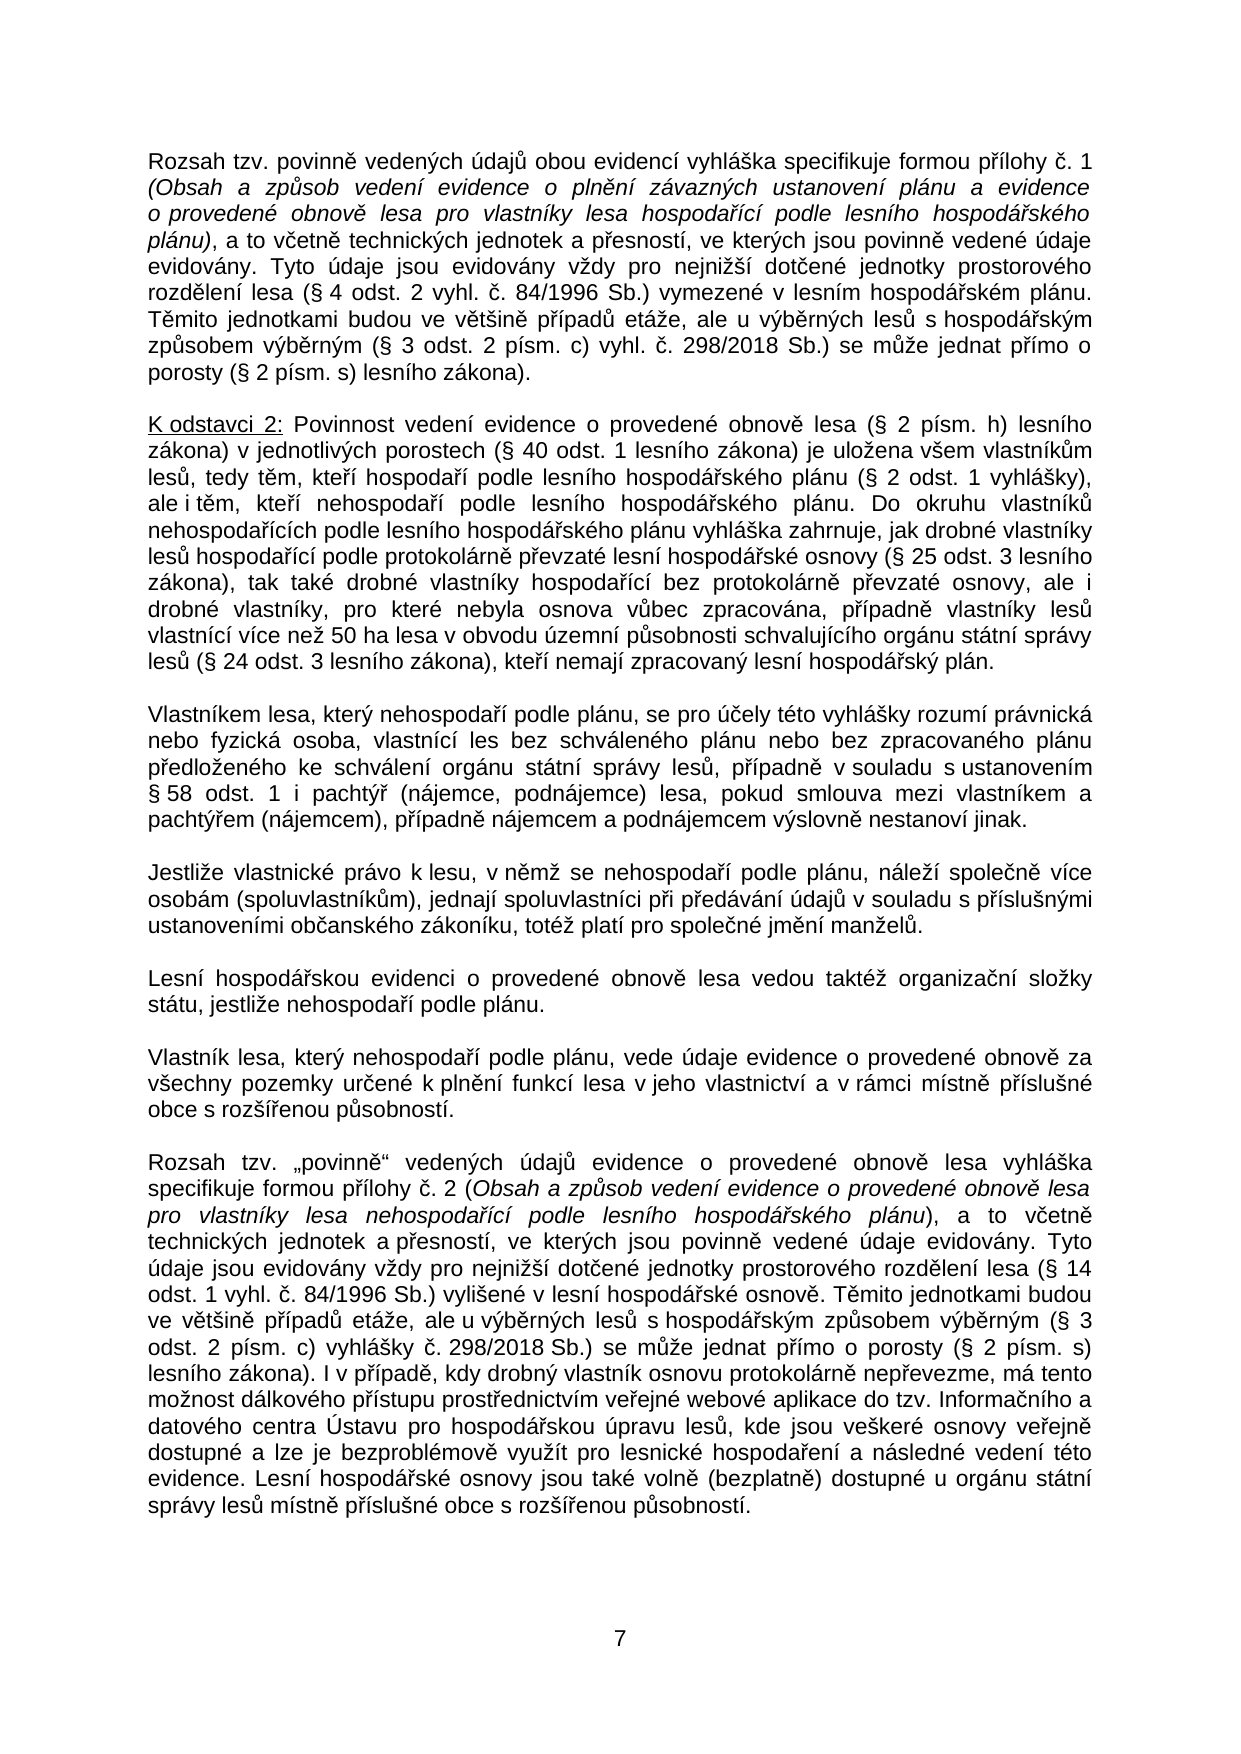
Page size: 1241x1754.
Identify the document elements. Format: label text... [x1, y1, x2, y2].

text Rozsah tzv. povinně vedených údajů obou evidencí vyhláška specifikuje formou přílohy č. 1 (Obsah a způsob vedení evidence o plnění závazných ustanovení plánu a evidence o provedené obnově lesa pro vlastníky lesa hospodařící podle lesního hospodářského plánu), a to včetně technických jednotek a přesností, ve kterých jsou povinně vedené údaje evidovány. Tyto údaje jsou evidovány vždy pro nejnižší dotčené jednotky prostorového rozdělení lesa (§ 4 odst. 2 vyhl. č. 84/1996 Sb.) vymezené v lesním hospodářském plánu. Těmito jednotkami budou ve většině případů etáže, ale u výběrných lesů s hospodářským způsobem výběrným (§ 3 odst. 2 písm. c) vyhl. č. 298/2018 Sb.) se může jednat přímo o porosty (§ 2 písm. s) lesního zákona). [148, 148, 1093, 385]
text Vlastník lesa, který nehospodaří podle plánu, vede údaje evidence o provedené obnově za všechny pozemky určené k plnění funkcí lesa v jeho vlastnictví a v rámci místně příslušné obce s rozšířenou působností. [148, 1044, 1093, 1123]
text Lesní hospodářskou evidenci o provedené obnově lesa vedou taktéž organizační složky státu, jestliže nehospodaří podle plánu. [148, 964, 1093, 1017]
text Jestliže vlastnické právo k lesu, v němž se nehospodaří podle plánu, náleží společně více osobám (spoluvlastníkům), jednají spoluvlastníci při předávání údajů v souladu s příslušnými ustanoveními občanského zákoníku, totéž platí pro společné jmění manželů. [148, 859, 1093, 938]
text Rozsah tzv. „povinně“ vedených údajů evidence o provedené obnově lesa vyhláška specifikuje formou přílohy č. 2 (Obsah a způsob vedení evidence o provedené obnově lesa pro vlastníky lesa nehospodařící podle lesního hospodářského plánu), a to včetně technických jednotek a přesností, ve kterých jsou povinně vedené údaje evidovány. Tyto údaje jsou evidovány vždy pro nejnižší dotčené jednotky prostorového rozdělení lesa (§ 14 odst. 1 vyhl. č. 84/1996 Sb.) vylišené v lesní hospodářské osnově. Těmito jednotkami budou ve většině případů etáže, ale u výběrných lesů s hospodářským způsobem výběrným (§ 3 odst. 2 písm. c) vyhlášky č. 298/2018 Sb.) se může jednat přímo o porosty (§ 2 písm. s) lesního zákona). I v případě, kdy drobný vlastník osnovu protokolárně nepřevezme, má tento možnost dálkového přístupu prostřednictvím veřejné webové aplikace do tzv. Informačního a datového centra Ústavu pro hospodářskou úpravu lesů, kde jsou veškeré osnovy veřejně dostupné a lze je bezproblémově využít pro lesnické hospodaření a následné vedení této evidence. Lesní hospodářské osnovy jsou také volně (bezplatně) dostupné u orgánu státní správy lesů místně příslušné obce s rozšířenou působností. [148, 1149, 1093, 1518]
text Vlastníkem lesa, který nehospodaří podle plánu, se pro účely této vyhlášky rozumí právnická nebo fyzická osoba, vlastnící les bez schváleného plánu nebo bez zpracovaného plánu předloženého ke schválení orgánu státní správy lesů, případně v souladu s ustanovením § 58 odst. 1 i pachtýř (nájemce, podnájemce) lesa, pokud smlouva mezi vlastníkem a pachtýřem (nájemcem), případně nájemcem a podnájemcem výslovně nestanoví jinak. [148, 701, 1093, 833]
text K odstavci 2: Povinnost vedení evidence o provedené obnově lesa (§ 2 písm. h) lesního zákona) v jednotlivých porostech (§ 40 odst. 1 lesního zákona) je uložena všem vlastníkům lesů, tedy těm, kteří hospodaří podle lesního hospodářského plánu (§ 2 odst. 1 vyhlášky), ale i těm, kteří nehospodaří podle lesního hospodářského plánu. Do okruhu vlastníků nehospodařících podle lesního hospodářského plánu vyhláška zahrnuje, jak drobné vlastníky lesů hospodařící podle protokolárně převzaté lesní hospodářské osnovy (§ 25 odst. 3 lesního zákona), tak také drobné vlastníky hospodařící bez protokolárně převzaté osnovy, ale i drobné vlastníky, pro které nebyla osnova vůbec zpracována, případně vlastníky lesů vlastnící více než 50 ha lesa v obvodu územní působnosti schvalujícího orgánu státní správy lesů (§ 24 odst. 3 lesního zákona), kteří nemají zpracovaný lesní hospodářský plán. [148, 411, 1093, 675]
